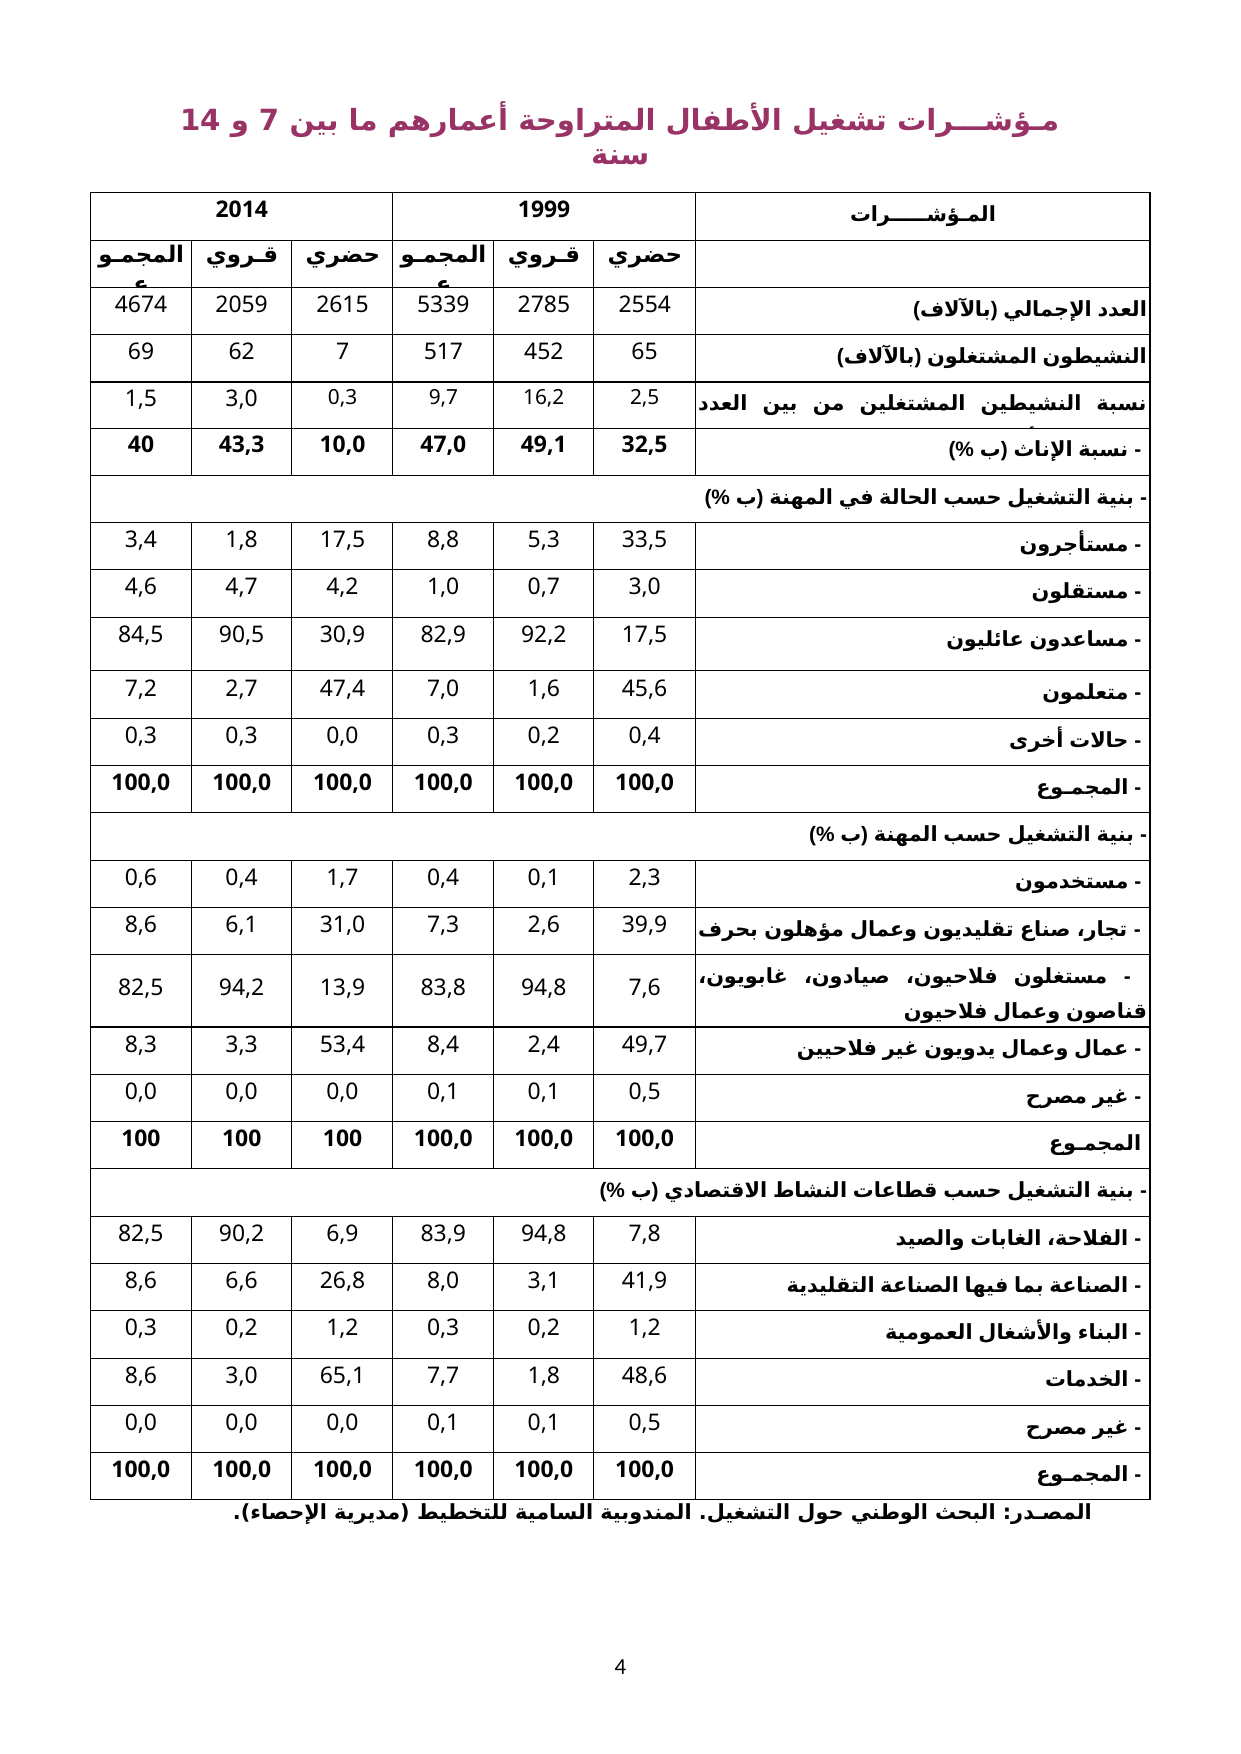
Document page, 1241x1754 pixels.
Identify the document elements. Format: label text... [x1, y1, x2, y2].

table_cell 90,2 [192, 1217, 291, 1263]
table_cell 6,1 [192, 908, 291, 954]
table_cell - مستغلون فلاحيون، صيادون، غابويون، قناصون وعمال فلاحيون [696, 955, 1149, 1026]
table_cell - الخدمات [696, 1359, 1149, 1405]
table_cell 2785 [494, 288, 593, 334]
table_cell 7,2 [91, 671, 191, 718]
table_cell 2,5 [594, 383, 695, 427]
table_cell - حالات أخرى [696, 719, 1149, 765]
table_cell 0,1 [393, 1075, 493, 1121]
table_cell 39,9 [594, 908, 695, 954]
table_cell 16,2 [494, 383, 593, 427]
table_cell المجمـوع [393, 241, 493, 287]
table_cell - بنية التشغيل حسب قطاعات النشاط الاقتصادي (ب %) [91, 1169, 1149, 1216]
table_cell 0,0 [292, 1406, 392, 1452]
table_cell 0,3 [91, 1311, 191, 1357]
table_cell 1,8 [192, 523, 291, 569]
table_cell 2615 [292, 288, 392, 334]
table_cell 45,6 [594, 671, 695, 718]
table_cell 2,3 [594, 861, 695, 907]
table_cell 92,2 [494, 618, 593, 670]
table_cell 100,0 [393, 1453, 493, 1499]
table_cell 17,5 [292, 523, 392, 569]
table_cell 100 [91, 1122, 191, 1168]
table_cell 100 [292, 1122, 392, 1168]
table_cell 94,8 [494, 1217, 593, 1263]
table_cell 0,1 [494, 861, 593, 907]
table_cell 0,0 [91, 1406, 191, 1452]
table_cell - البناء والأشغال العمومية [696, 1311, 1149, 1357]
table_cell 5,3 [494, 523, 593, 569]
text المصـدر: البحث الوطني حول التشغيل. المندوبية السامية للتخطيط (مديرية الإحصاء). [148, 1500, 1093, 1525]
table_cell 100,0 [393, 1122, 493, 1168]
table_cell 100,0 [594, 1122, 695, 1168]
table_cell 2059 [192, 288, 291, 334]
table_cell 8,6 [91, 1359, 191, 1405]
table_cell 49,1 [494, 429, 593, 475]
table_cell 100,0 [594, 1453, 695, 1499]
table_cell 5339 [393, 288, 493, 334]
table_cell 3,0 [192, 1359, 291, 1405]
table_cell 100,0 [192, 766, 291, 812]
table_cell 2,4 [494, 1028, 593, 1074]
table_cell 9,7 [393, 383, 493, 427]
table_cell 43,3 [192, 429, 291, 475]
table_cell 82,5 [91, 955, 191, 1026]
table_cell 0,0 [91, 1075, 191, 1121]
table_cell 1,7 [292, 861, 392, 907]
table_cell 8,0 [393, 1264, 493, 1310]
table_cell 7,7 [393, 1359, 493, 1405]
table_cell 48,6 [594, 1359, 695, 1405]
table_cell 8,6 [91, 908, 191, 954]
text مـؤشـــرات تشغيل الأطفال المتراوحة أعمارهم ما بين 7 و 14 سنة [148, 103, 1093, 171]
table_cell 100,0 [91, 1453, 191, 1499]
table_cell حضري [292, 241, 392, 287]
table_cell - بنية التشغيل حسب المهنة (ب %) [91, 813, 1149, 859]
table_cell 83,8 [393, 955, 493, 1026]
table_cell 100,0 [494, 766, 593, 812]
table_cell 517 [393, 335, 493, 381]
table_cell 100 [192, 1122, 291, 1168]
table_cell - المجمـوع [696, 1453, 1149, 1499]
table_cell 0,0 [292, 1075, 392, 1121]
table_cell 30,9 [292, 618, 392, 670]
table_cell 100,0 [192, 1453, 291, 1499]
table_cell 0,1 [494, 1406, 593, 1452]
table_cell قـروي [494, 241, 593, 287]
table_cell 0,2 [494, 719, 593, 765]
table_cell 0,0 [192, 1406, 291, 1452]
table_cell 8,6 [91, 1264, 191, 1310]
table_cell - مساعدون عائليون [696, 618, 1149, 670]
table_cell - عمال وعمال يدويون غير فلاحيين [696, 1028, 1149, 1074]
table_cell 100,0 [594, 766, 695, 812]
table_cell 100,0 [393, 766, 493, 812]
table_cell 452 [494, 335, 593, 381]
table_cell 84,5 [91, 618, 191, 670]
table_cell 0,3 [393, 719, 493, 765]
table_cell 2,7 [192, 671, 291, 718]
table_cell 0,3 [192, 719, 291, 765]
table_cell 100,0 [494, 1122, 593, 1168]
table_cell العدد الإجمالي (بالآلاف) [696, 288, 1149, 334]
table_cell 1,5 [91, 383, 191, 427]
table_cell 1,6 [494, 671, 593, 718]
table_cell 0,3 [91, 719, 191, 765]
table_cell 10,0 [292, 429, 392, 475]
table_cell 0,4 [594, 719, 695, 765]
table_cell - مستقلون [696, 570, 1149, 617]
table_cell 0,0 [292, 719, 392, 765]
table_cell 1,8 [494, 1359, 593, 1405]
table_cell - مستأجرون [696, 523, 1149, 569]
table_cell 94,8 [494, 955, 593, 1026]
table_cell - الفلاحة، الغابات والصيد [696, 1217, 1149, 1263]
table_cell 0,2 [192, 1311, 291, 1357]
table_cell 65,1 [292, 1359, 392, 1405]
table_cell 0,4 [393, 861, 493, 907]
table_header المـؤشـــــرات [696, 193, 1149, 239]
table_header 2014 [91, 193, 392, 239]
table_cell 4,2 [292, 570, 392, 617]
table_cell قـروي [192, 241, 291, 287]
table_cell - بنية التشغيل حسب الحالة في المهنة (ب %) [91, 476, 1149, 522]
table_cell 53,4 [292, 1028, 392, 1074]
table_cell المجمـوع [91, 241, 191, 287]
table_cell 3,0 [192, 383, 291, 427]
table_cell 69 [91, 335, 191, 381]
table_cell 0,1 [393, 1406, 493, 1452]
table_cell 4,7 [192, 570, 291, 617]
table_cell 7 [292, 335, 392, 381]
table_cell - تجار، صناع تقليديون وعمال مؤهلون بحرف الصناعة التقليدية [696, 908, 1149, 954]
table_cell 0,3 [393, 1311, 493, 1357]
table_cell 2,6 [494, 908, 593, 954]
table_cell - متعلمون [696, 671, 1149, 718]
table_cell 7,8 [594, 1217, 695, 1263]
table_cell 3,4 [91, 523, 191, 569]
table_cell 33,5 [594, 523, 695, 569]
table_cell 0,3 [292, 383, 392, 427]
table_cell 100,0 [292, 766, 392, 812]
table_cell 82,9 [393, 618, 493, 670]
table_cell 0,7 [494, 570, 593, 617]
table_cell المجمـوع [696, 1122, 1149, 1168]
table_header 1999 [393, 193, 695, 239]
table_cell 7,6 [594, 955, 695, 1026]
table_cell 6,9 [292, 1217, 392, 1263]
table_cell 65 [594, 335, 695, 381]
table_cell 3,1 [494, 1264, 593, 1310]
table_cell 83,9 [393, 1217, 493, 1263]
table_cell - غير مصرح [696, 1075, 1149, 1121]
table_cell 0,5 [594, 1406, 695, 1452]
table_cell 1,2 [292, 1311, 392, 1357]
table_cell - نسبة الإناث (ب %) [696, 429, 1149, 475]
table_cell 94,2 [192, 955, 291, 1026]
table_cell - غير مصرح [696, 1406, 1149, 1452]
table_cell 0,5 [594, 1075, 695, 1121]
table_cell 40 [91, 429, 191, 475]
table_cell [696, 241, 1149, 287]
table_cell 100,0 [91, 766, 191, 812]
table_cell النشيطون المشتغلون (بالآلاف) [696, 335, 1149, 381]
table_cell 82,5 [91, 1217, 191, 1263]
table_cell حضري [594, 241, 695, 287]
table_cell 4674 [91, 288, 191, 334]
table_cell 6,6 [192, 1264, 291, 1310]
table_cell 32,5 [594, 429, 695, 475]
table_cell 7,0 [393, 671, 493, 718]
table_cell 0,0 [192, 1075, 291, 1121]
table_cell 49,7 [594, 1028, 695, 1074]
table_cell 100,0 [494, 1453, 593, 1499]
table_cell 3,3 [192, 1028, 291, 1074]
table_cell 0,1 [494, 1075, 593, 1121]
table_cell - الصناعة بما فيها الصناعة التقليدية [696, 1264, 1149, 1310]
table_cell 7,3 [393, 908, 493, 954]
table_cell نسبة النشيطين المشتغلين من بين العدد الإجمالي للأطفال (ب %) [696, 383, 1149, 427]
table_cell 13,9 [292, 955, 392, 1026]
table_cell 26,8 [292, 1264, 392, 1310]
table_cell 2554 [594, 288, 695, 334]
table_cell 1,2 [594, 1311, 695, 1357]
table_cell 31,0 [292, 908, 392, 954]
table_cell 62 [192, 335, 291, 381]
table_cell 0,6 [91, 861, 191, 907]
table_cell 47,4 [292, 671, 392, 718]
table_cell 90,5 [192, 618, 291, 670]
table_cell 4,6 [91, 570, 191, 617]
table_cell 1,0 [393, 570, 493, 617]
table_cell - مستخدمون [696, 861, 1149, 907]
table_cell 8,3 [91, 1028, 191, 1074]
table_cell 47,0 [393, 429, 493, 475]
table_cell 0,4 [192, 861, 291, 907]
table_cell 8,8 [393, 523, 493, 569]
table_cell - المجمـوع [696, 766, 1149, 812]
table_cell 100,0 [292, 1453, 392, 1499]
table_cell 41,9 [594, 1264, 695, 1310]
table_cell 0,2 [494, 1311, 593, 1357]
table_cell 17,5 [594, 618, 695, 670]
table_cell 3,0 [594, 570, 695, 617]
table_cell 8,4 [393, 1028, 493, 1074]
